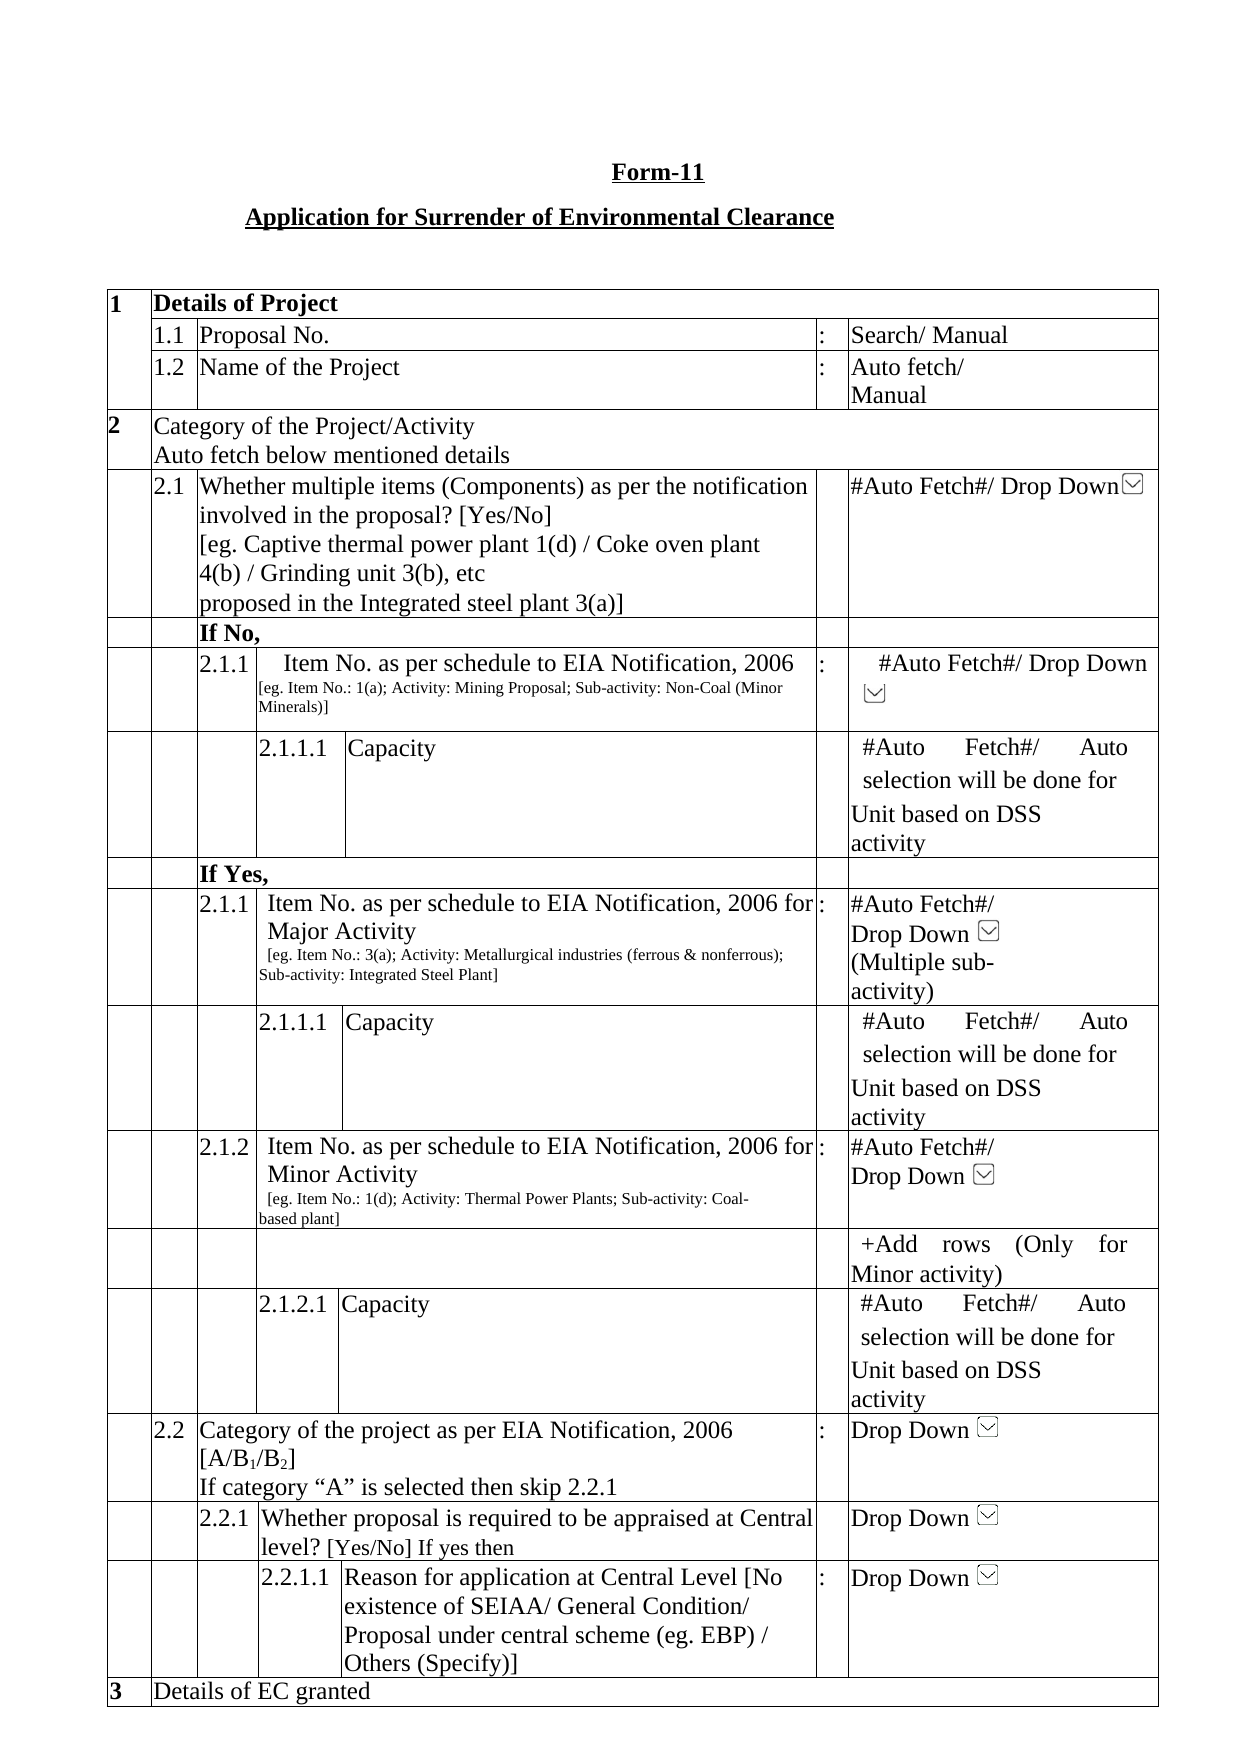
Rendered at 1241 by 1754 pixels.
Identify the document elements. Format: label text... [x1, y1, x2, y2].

table_header Details of Project [152, 290, 1158, 318]
table_cell +Add rows (Only for Minor activity) [849, 1229, 1158, 1287]
table_cell Capacity [343, 1006, 816, 1130]
table_cell [152, 618, 197, 647]
table_cell #Auto Fetch#/ Drop Down [849, 470, 1158, 617]
table_cell [817, 618, 848, 647]
table_cell 1.2 [152, 351, 197, 409]
table_cell [198, 1229, 256, 1287]
table_cell [152, 1502, 197, 1560]
table_cell : [817, 889, 848, 1005]
table_cell 2.1.1.1 [257, 1006, 342, 1130]
table_cell Whether proposal is required to be appraised at Central level? [Yes/No] If yes then [259, 1502, 816, 1560]
picture [975, 918, 1000, 942]
table_cell 2.2.1 [198, 1502, 258, 1560]
table_cell [108, 732, 151, 857]
table_cell [152, 1131, 197, 1228]
table_cell 2.1.1 [198, 889, 256, 1005]
table_cell [817, 1502, 848, 1560]
table_cell [849, 858, 1158, 887]
table_cell 3 [108, 1678, 151, 1706]
picture [975, 1562, 1000, 1587]
table_cell [817, 1229, 848, 1287]
table_cell 2.1 [152, 470, 197, 617]
table_cell [108, 889, 151, 1005]
table_cell [152, 732, 197, 857]
table_cell [198, 1561, 258, 1677]
table_cell : [817, 648, 848, 731]
table_cell 2.2 [152, 1414, 197, 1501]
table_cell Item No. as per schedule to EIA Notification, 2006 for Major Activity [eg. Item No.: 3(a); Activity: Metallurgical industries (ferrous & nonferrous); Sub-activity: Integrated Steel Plant] [257, 889, 816, 1005]
table_cell Drop Down [849, 1561, 1158, 1677]
table_cell [849, 618, 1158, 647]
table_cell Item No. as per schedule to EIA Notification, 2006 for Minor Activity [eg. Item No.: 1(d); Activity: Thermal Power Plants; Sub-activity: Coal- based plant] [257, 1131, 816, 1228]
table_cell [108, 1502, 151, 1560]
table_cell If Yes, [198, 858, 816, 887]
table_cell [152, 648, 197, 731]
table_cell 2.1.2 [198, 1131, 256, 1228]
table_cell [108, 470, 151, 617]
table_cell #Auto Fetch#/ Auto selection will be done for Unit based on DSS activity [849, 732, 1158, 857]
table_cell Capacity [339, 1289, 816, 1413]
table_cell : [817, 1414, 848, 1501]
table_cell : [817, 319, 848, 350]
table_cell If No, [198, 618, 816, 647]
table_cell [152, 858, 197, 887]
table_cell [108, 1006, 151, 1130]
table_cell [817, 470, 848, 617]
table_cell [108, 648, 151, 731]
table_cell Drop Down [849, 1414, 1158, 1501]
picture [970, 1161, 995, 1185]
table_cell #Auto Fetch#/ Auto selection will be done for Unit based on DSS activity [849, 1006, 1158, 1130]
table_cell [152, 1561, 197, 1677]
table_cell Reason for application at Central Level [No existence of SEIAA/ General Condition/ Proposal under central scheme (eg. EBP) / Others (Specify)] [342, 1561, 816, 1677]
table_cell 2.2.1.1 [259, 1561, 341, 1677]
table_cell 2.1.1.1 [257, 732, 345, 857]
text Application for Surrender of Environmental Clearance [94, 202, 985, 231]
table_cell Category of the project as per EIA Notification, 2006 [A/B1/B2] If category “A” is selected then skip 2.2.1 [198, 1414, 816, 1501]
picture [861, 684, 886, 704]
table_cell Search/ Manual [849, 319, 1158, 350]
table_cell : [817, 1131, 848, 1228]
table_cell [152, 889, 197, 1005]
table_cell : [817, 1561, 848, 1677]
table_cell #Auto Fetch#/ Drop Down [849, 1131, 1158, 1228]
table_cell Whether multiple items (Components) as per the notification involved in the proposal? [Yes/No] [eg. Captive thermal power plant 1(d) / Coke oven plant 4(b) / Grinding unit 3(b), etc proposed in the Integrated steel plant 3(a)] [198, 470, 816, 617]
table_cell Capacity [346, 732, 816, 857]
table_cell [108, 1289, 151, 1413]
table_cell [198, 1289, 256, 1413]
table_cell : [817, 351, 848, 409]
table_cell #Auto Fetch#/ Drop Down (Multiple sub-activity) [849, 889, 1158, 1005]
table_cell [817, 1289, 848, 1413]
table_cell [108, 1131, 151, 1228]
table_cell [108, 1561, 151, 1677]
table_cell [152, 1229, 197, 1287]
text Form-11 [330, 157, 986, 185]
picture [975, 1414, 1000, 1439]
table_cell [152, 1006, 197, 1130]
table_cell [198, 732, 256, 857]
table_cell [108, 618, 151, 647]
table_cell #Auto Fetch#/ Drop Down [849, 648, 1158, 731]
picture [1119, 470, 1144, 495]
table_cell 2.1.1 [198, 648, 256, 731]
table_cell [108, 858, 151, 887]
table_cell Auto fetch/ Manual [849, 351, 1158, 409]
table_cell [817, 858, 848, 887]
table_cell [108, 1414, 151, 1501]
table_cell Name of the Project [198, 351, 816, 409]
table_cell [817, 1006, 848, 1130]
table_cell Item No. as per schedule to EIA Notification, 2006 [eg. Item No.: 1(a); Activity: Mining Proposal; Sub-activity: Non-Coal (Minor Minerals)] [257, 648, 816, 731]
table_cell [198, 1006, 256, 1130]
table_cell 2 [108, 410, 151, 469]
picture [975, 1502, 1000, 1527]
table_cell [257, 1229, 816, 1287]
table_cell [152, 1289, 197, 1413]
table_cell Drop Down [849, 1502, 1158, 1560]
table_header 1 [108, 290, 151, 409]
table_cell 1.1 [152, 319, 197, 350]
table_cell #Auto Fetch#/ Auto selection will be done for Unit based on DSS activity [849, 1289, 1158, 1413]
table_cell Details of EC granted [152, 1678, 1158, 1706]
table_cell [817, 732, 848, 857]
table_cell Proposal No. [198, 319, 816, 350]
table_cell [108, 1229, 151, 1287]
table_cell Category of the Project/Activity Auto fetch below mentioned details [152, 410, 1158, 469]
table_cell 2.1.2.1 [257, 1289, 338, 1413]
